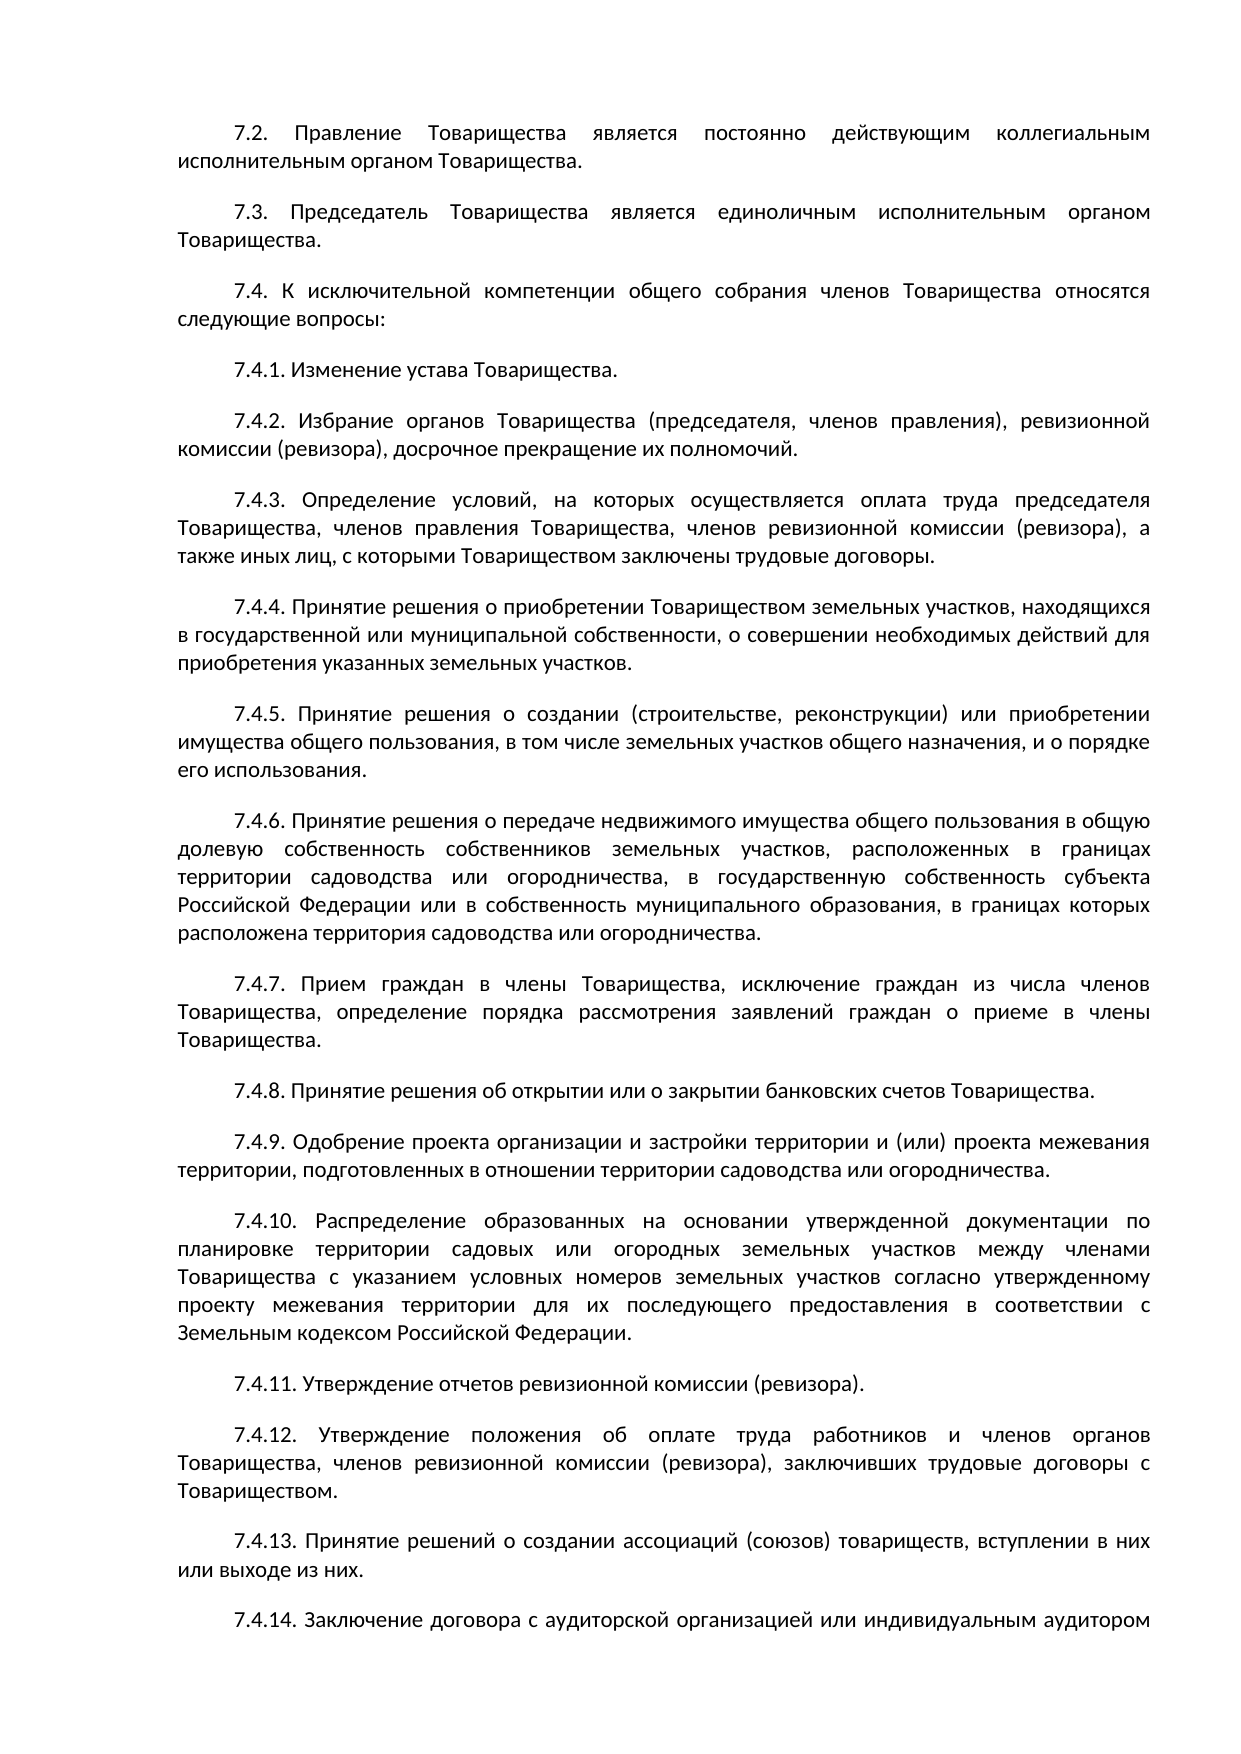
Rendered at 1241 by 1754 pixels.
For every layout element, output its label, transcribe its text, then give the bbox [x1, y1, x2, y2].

text 7.4.8. Принятие решения об открытии или о закрытии банковских счетов Товарищества. [177, 1076, 1152, 1104]
text 7.4.7. Прием граждан в члены Товарищества, исключение граждан из числа членов Товарищества, определение порядка рассмотрения заявлений граждан о приеме в члены Товарищества. [177, 969, 1152, 1053]
text 7.4.9. Одобрение проекта организации и застройки территории и (или) проекта межевания территории, подготовленных в отношении территории садоводства или огородничества. [177, 1127, 1152, 1183]
text 7.2. Правление Товарищества является постоянно действующим коллегиальным исполнительным органом Товарищества. [177, 118, 1152, 174]
text 7.4.11. Утверждение отчетов ревизионной комиссии (ревизора). [177, 1369, 1152, 1397]
text 7.4.12. Утверждение положения об оплате труда работников и членов органов Товарищества, членов ревизионной комиссии (ревизора), заключивших трудовые договоры с Товариществом. [177, 1420, 1152, 1504]
text 7.4.3. Определение условий, на которых осуществляется оплата труда председателя Товарищества, членов правления Товарищества, членов ревизионной комиссии (ревизора), а также иных лиц, с которыми Товариществом заключены трудовые договоры. [177, 485, 1152, 569]
text 7.4.4. Принятие решения о приобретении Товариществом земельных участков, находящихся в государственной или муниципальной собственности, о совершении необходимых действий для приобретения указанных земельных участков. [177, 592, 1152, 676]
text 7.4.1. Изменение устава Товарищества. [177, 355, 1152, 383]
text 7.4.5. Принятие решения о создании (строительстве, реконструкции) или приобретении имущества общего пользования, в том числе земельных участков общего назначения, и о порядке его использования. [177, 699, 1152, 783]
text 7.4.6. Принятие решения о передаче недвижимого имущества общего пользования в общую долевую собственность собственников земельных участков, расположенных в границах территории садоводства или огородничества, в государственную собственность субъекта Российской Федерации или в собственность муниципального образования, в границах которых расположена территория садоводства или огородничества. [177, 806, 1152, 946]
text 7.3. Председатель Товарищества является единоличным исполнительным органом Товарищества. [177, 197, 1152, 253]
text 7.4. К исключительной компетенции общего собрания членов Товарищества относятся следующие вопросы: [177, 276, 1152, 332]
text 7.4.13. Принятие решений о создании ассоциаций (союзов) товариществ, вступлении в них или выходе из них. [177, 1527, 1152, 1583]
text 7.4.10. Распределение образованных на основании утвержденной документации по планировке территории садовых или огородных земельных участков между членами Товарищества с указанием условных номеров земельных участков согласно утвержденному проекту межевания территории для их последующего предоставления в соответствии с Земельным кодексом Российской Федерации. [177, 1206, 1152, 1346]
text 7.4.2. Избрание органов Товарищества (председателя, членов правления), ревизионной комиссии (ревизора), досрочное прекращение их полномочий. [177, 406, 1152, 462]
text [177, 1606, 1152, 1634]
